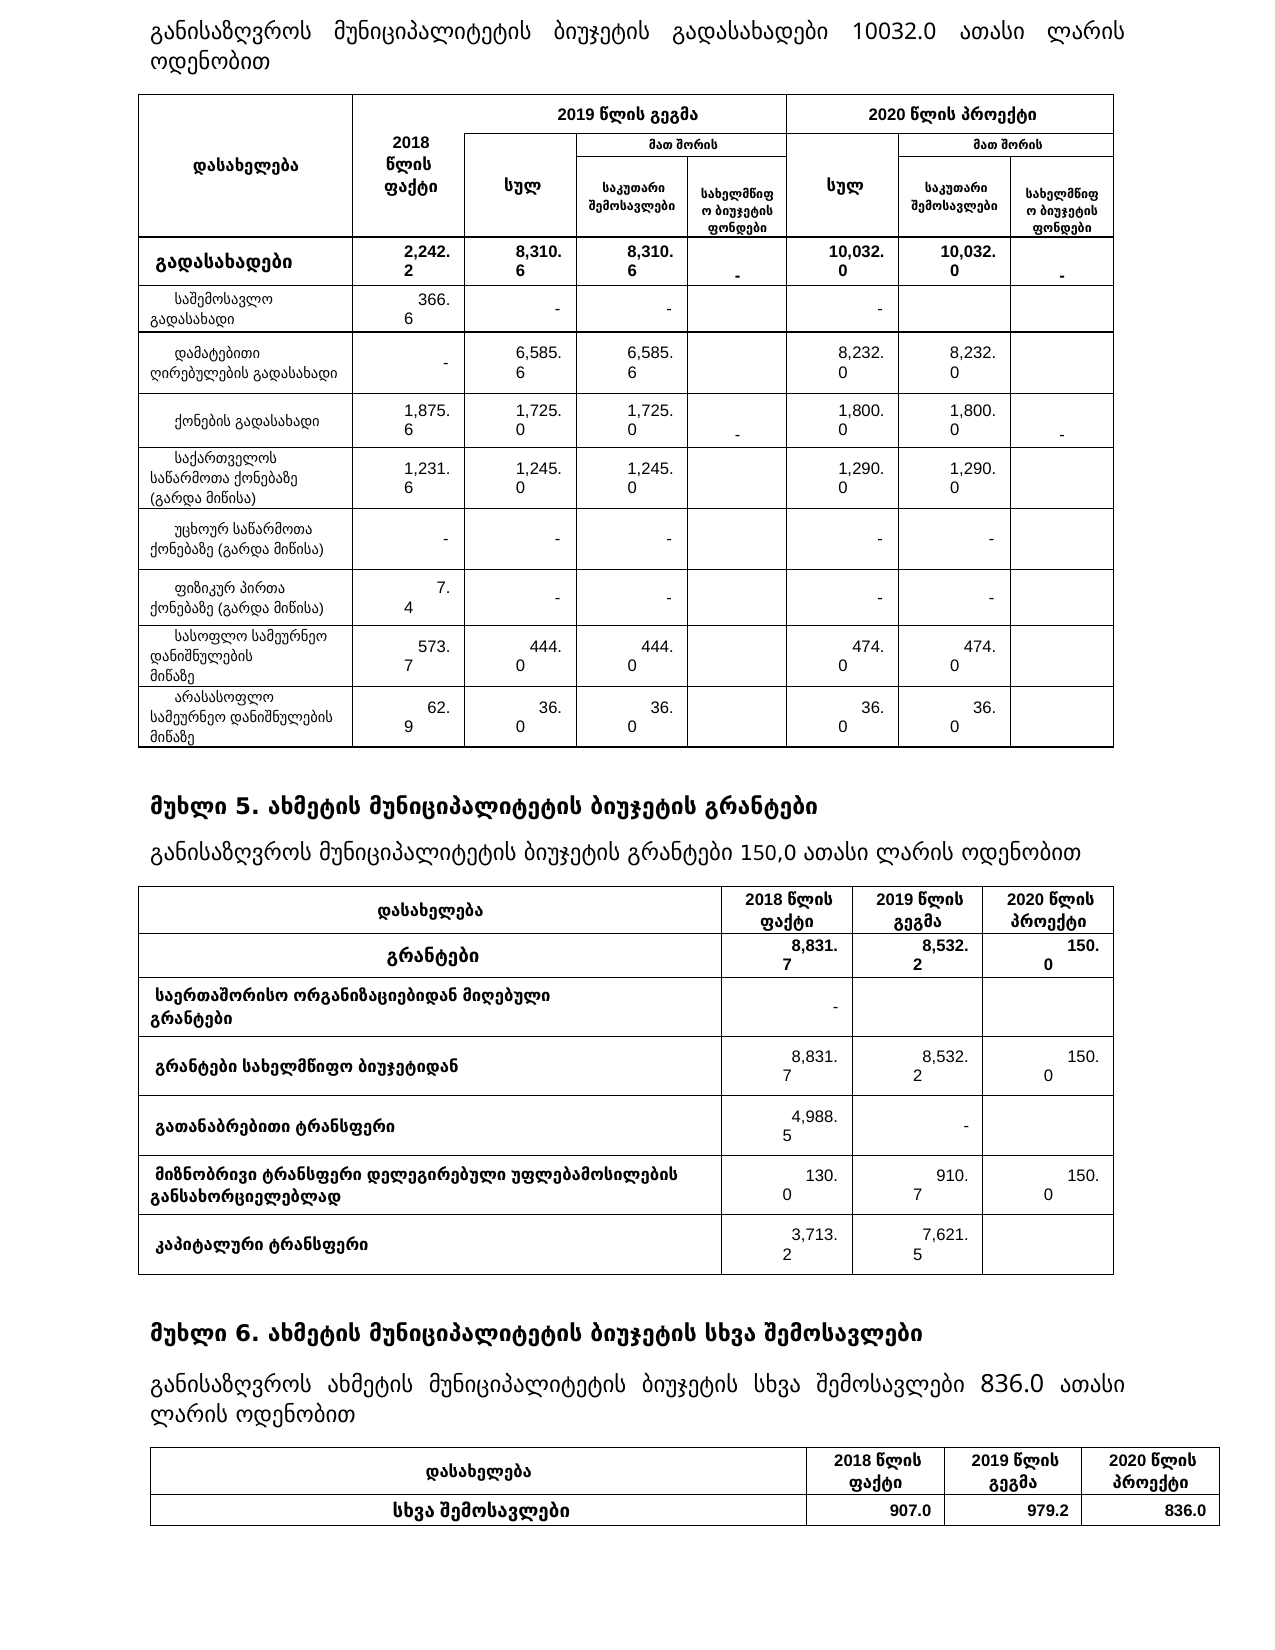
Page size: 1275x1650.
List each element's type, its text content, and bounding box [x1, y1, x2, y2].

table_cell ქონების გადასახადი [139, 394, 352, 447]
table_cell - [899, 509, 1010, 569]
table_cell 62.9 [353, 687, 464, 746]
table_cell - [577, 286, 687, 331]
table_cell - [688, 238, 786, 284]
table_cell [1011, 687, 1113, 746]
table_cell მათ შორის [577, 134, 786, 156]
table_cell 8,831.7 [722, 934, 852, 977]
table_cell 1,245.0 [465, 448, 576, 508]
table_cell 474.0 [787, 626, 898, 686]
table_cell 6,585.6 [577, 333, 687, 392]
table_cell - [353, 509, 464, 569]
table_cell [688, 570, 786, 625]
table_cell 130.0 [722, 1156, 852, 1214]
table_header დასახელება [139, 95, 352, 236]
table_cell 836.0 [1082, 1495, 1219, 1525]
table_cell [688, 626, 786, 686]
table_cell სახელმწიფო ბიუჯეტის ფონდები [688, 157, 786, 236]
table_header 2018 წლის ფაქტი [353, 95, 464, 236]
table_cell 150.0 [983, 1037, 1113, 1095]
table_cell [688, 687, 786, 746]
table_cell 1,800.0 [899, 394, 1010, 447]
table_cell 474.0 [899, 626, 1010, 686]
table_cell 8,310.6 [577, 238, 687, 284]
table_cell - [787, 286, 898, 331]
table_cell 150.0 [983, 934, 1113, 977]
table_cell გადასახადები [139, 238, 352, 284]
table_cell უცხოურ საწარმოთა ქონებაზე (გარდა მიწისა) [139, 509, 352, 569]
table_cell 4,988.5 [722, 1096, 852, 1155]
table_cell 907.0 [807, 1495, 944, 1525]
table_cell 444.0 [465, 626, 576, 686]
table_cell გრანტები [139, 934, 721, 977]
table_cell 573.7 [353, 626, 464, 686]
table_header 2019 წლის გეგმა [464, 95, 786, 133]
table_cell გათანაბრებითი ტრანსფერი [139, 1096, 721, 1155]
table_header 2020 წლის პროექტი [1082, 1448, 1219, 1494]
table_header 2019 წლის გეგმა [945, 1448, 1081, 1494]
table_cell 36.0 [577, 687, 687, 746]
table_cell 150.0 [983, 1156, 1113, 1214]
table_cell - [465, 286, 576, 331]
table_cell 910.7 [853, 1156, 982, 1214]
table_cell 1,245.0 [577, 448, 687, 508]
table_header 2018 წლის ფაქტი [722, 887, 852, 933]
table_cell [1011, 626, 1113, 686]
table_cell სახელმწიფო ბიუჯეტის ფონდები [1011, 157, 1113, 236]
table_cell - [688, 394, 786, 447]
text განისაზღვროს მუნიციპალიტეტის ბიუჯეტის გადასახადები 10032.0 ათასი ლარის ოდენობით [150, 15, 1125, 75]
table_cell 7.4 [353, 570, 464, 625]
table_cell საკუთარი შემოსავლები [899, 157, 1010, 236]
table_cell 36.0 [899, 687, 1010, 746]
table_cell [688, 286, 786, 331]
table_cell [1011, 333, 1113, 392]
table_cell - [465, 509, 576, 569]
table_cell გრანტები სახელმწიფო ბიუჯეტიდან [139, 1037, 721, 1095]
table_cell - [1011, 238, 1113, 284]
table_cell სულ [787, 134, 898, 236]
table_cell 444.0 [577, 626, 687, 686]
table_cell - [577, 509, 687, 569]
table_cell - [465, 570, 576, 625]
table_cell 6,585.6 [465, 333, 576, 392]
table_cell 8,232.0 [787, 333, 898, 392]
table_cell [1011, 570, 1113, 625]
table_cell 1,725.0 [465, 394, 576, 447]
table_cell - [722, 978, 852, 1036]
table_cell [853, 978, 982, 1036]
table_cell 1,800.0 [787, 394, 898, 447]
table_cell 1,290.0 [787, 448, 898, 508]
text განისაზღვროს ახმეტის მუნიციპალიტეტის ბიუჯეტის სხვა შემოსავლები 836.0 ათასი ლარის ოდენობით [150, 1365, 1125, 1428]
table_cell 366.6 [353, 286, 464, 331]
table_cell კაპიტალური ტრანსფერი [139, 1215, 721, 1273]
table_cell [983, 1215, 1113, 1273]
text მუხლი 5. ახმეტის მუნიციპალიტეტის ბიუჯეტის გრანტები [150, 793, 1125, 819]
table_cell სხვა შემოსავლები [151, 1495, 806, 1525]
table_header დასახელება [139, 887, 721, 933]
table_cell სულ [465, 134, 576, 236]
table_cell არასასოფლო სამეურნეო დანიშნულების მიწაზე [139, 687, 352, 746]
table_cell დამატებითი ღირებულების გადასახადი [139, 333, 352, 392]
text მუხლი 6. ახმეტის მუნიციპალიტეტის ბიუჯეტის სხვა შემოსავლები [150, 1320, 1125, 1347]
table_cell 36.0 [465, 687, 576, 746]
table_cell - [853, 1096, 982, 1155]
table_cell ფიზიკურ პირთა ქონებაზე (გარდა მიწისა) [139, 570, 352, 625]
table_cell 2,242.2 [353, 238, 464, 284]
table_cell 1,875.6 [353, 394, 464, 447]
table_cell [688, 333, 786, 392]
table_cell [899, 286, 1010, 331]
table_cell 8,232.0 [899, 333, 1010, 392]
table_header 2020 წლის პროექტი [787, 95, 1113, 133]
table_cell 7,621.5 [853, 1215, 982, 1273]
table_cell - [577, 570, 687, 625]
text განისაზღვროს მუნიციპალიტეტის ბიუჯეტის გრანტები 150,0 ათასი ლარის ოდენობით [150, 838, 1125, 867]
table_cell 979.2 [945, 1495, 1081, 1525]
table_cell საშემოსავლო გადასახადი [139, 286, 352, 331]
table_cell [688, 509, 786, 569]
table_cell საქართველოს საწარმოთა ქონებაზე (გარდა მიწისა) [139, 448, 352, 508]
table_cell 10,032.0 [787, 238, 898, 284]
table_cell სასოფლო სამეურნეო დანიშნულების მიწაზე [139, 626, 352, 686]
table_cell - [787, 509, 898, 569]
table_header 2020 წლის პროექტი [983, 887, 1113, 933]
table_cell 3,713.2 [722, 1215, 852, 1273]
table_cell მიზნობრივი ტრანსფერი დელეგირებული უფლებამოსილების განსახორციელებლად [139, 1156, 721, 1214]
table_cell 10,032.0 [899, 238, 1010, 284]
table_cell 8,532.2 [853, 934, 982, 977]
table_cell 1,725.0 [577, 394, 687, 447]
table_cell 8,532.2 [853, 1037, 982, 1095]
table_cell - [353, 333, 464, 392]
table_cell - [899, 570, 1010, 625]
table_cell [983, 1096, 1113, 1155]
table_cell [1011, 286, 1113, 331]
table_cell [1011, 448, 1113, 508]
table_header 2019 წლის გეგმა [853, 887, 982, 933]
table_cell [1011, 509, 1113, 569]
table_cell - [787, 570, 898, 625]
table_header დასახელება [151, 1448, 806, 1494]
table_cell საკუთარი შემოსავლები [577, 157, 687, 236]
table_cell 36.0 [787, 687, 898, 746]
table_cell 8,831.7 [722, 1037, 852, 1095]
table_cell - [1011, 394, 1113, 447]
table_cell 8,310.6 [465, 238, 576, 284]
table_cell საერთაშორისო ორგანიზაციებიდან მიღებული გრანტები [139, 978, 721, 1036]
table_header 2018 წლის ფაქტი [807, 1448, 944, 1494]
table_cell 1,290.0 [899, 448, 1010, 508]
table_cell [688, 448, 786, 508]
table_cell მათ შორის [899, 134, 1113, 156]
table_cell [983, 978, 1113, 1036]
table_cell 1,231.6 [353, 448, 464, 508]
